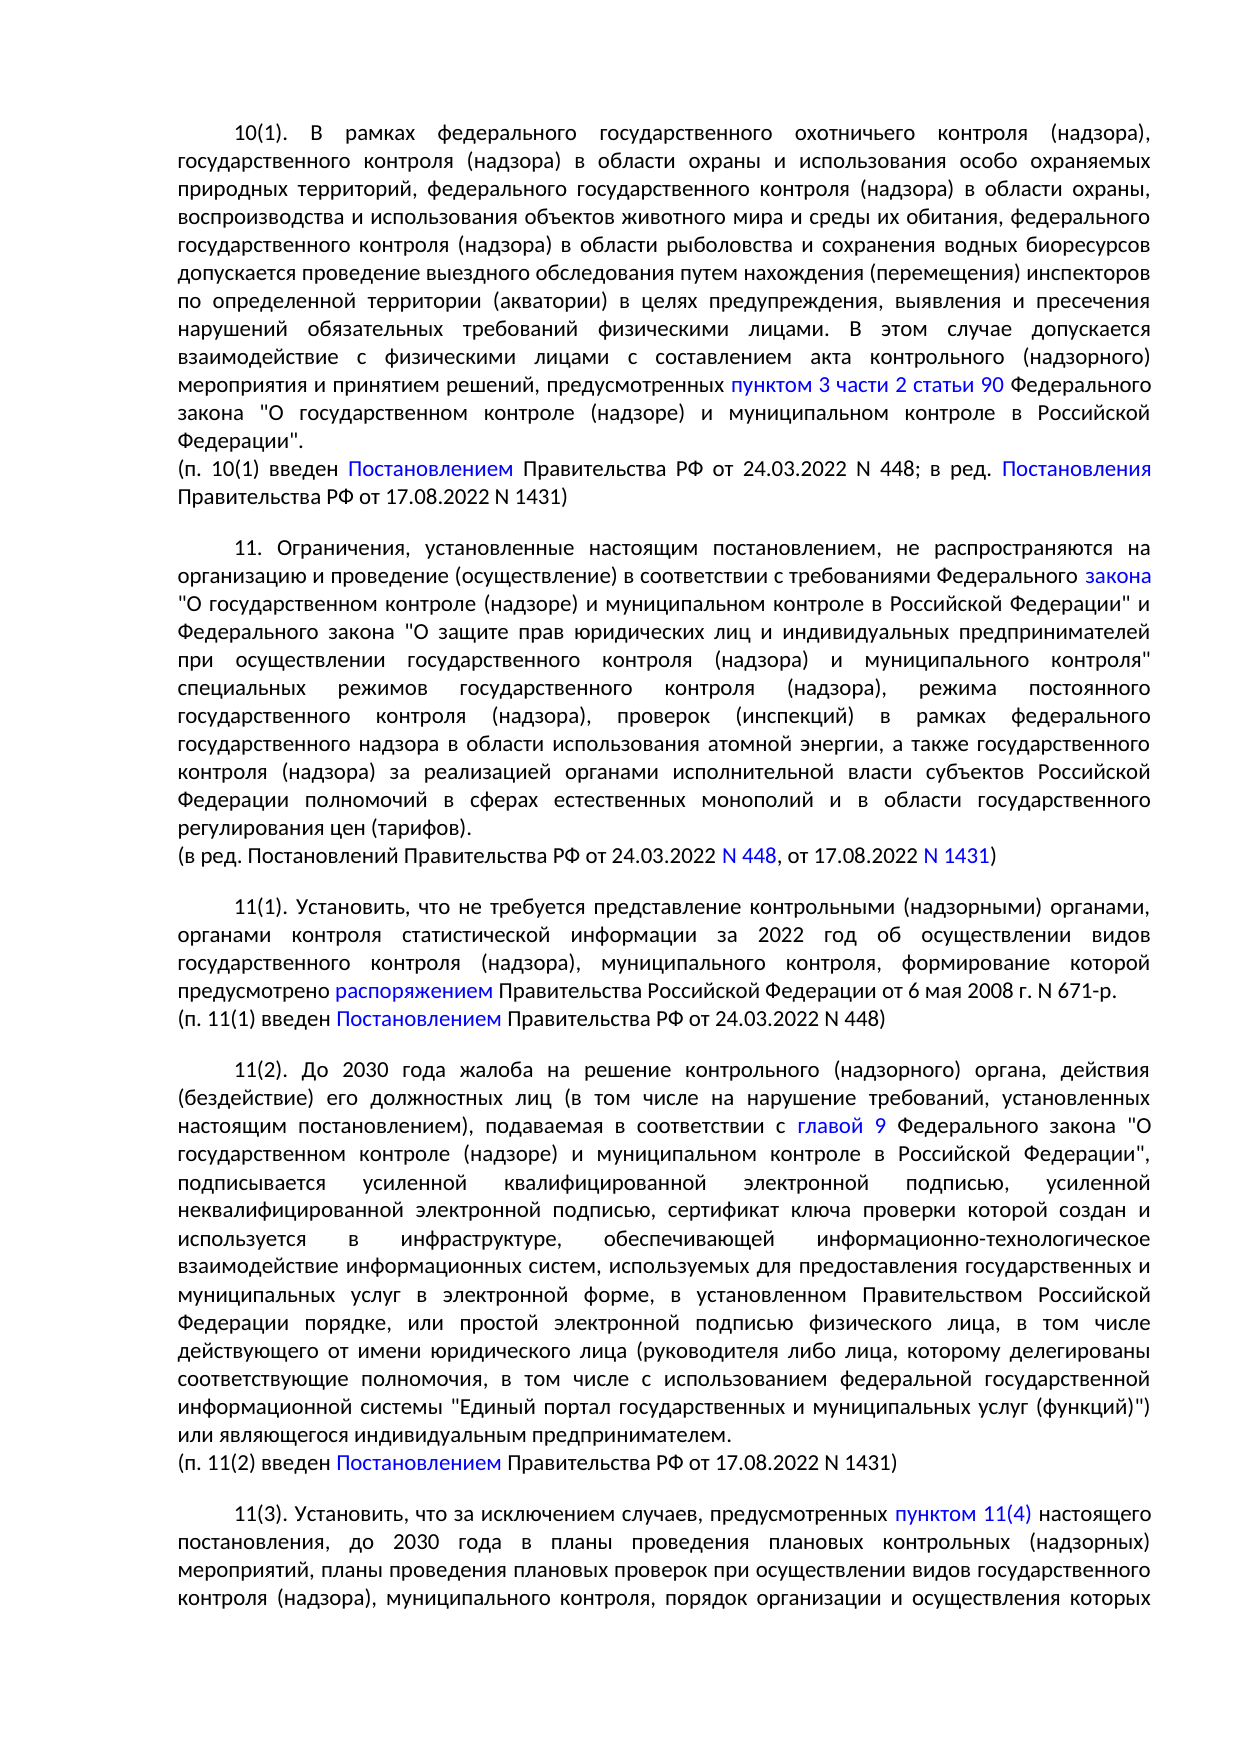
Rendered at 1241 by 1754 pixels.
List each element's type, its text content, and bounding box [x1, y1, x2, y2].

text (п. 11(2) введен Постановлением Правительства РФ от 17.08.2022 N 1431) [177, 1448, 1152, 1476]
text 11. Ограничения, установленные настоящим постановлением, не распространяются на организацию и проведение (осуществление) в соответствии с требованиями Федерального закона "О государственном контроле (надзоре) и муниципальном контроле в Российской Федерации" и Федерального закона "О защите прав юридических лиц и индивидуальных предпринимателей при осуществлении государственного контроля (надзора) и муниципального контроля" специальных режимов государственного контроля (надзора), режима постоянного государственного контроля (надзора), проверок (инспекций) в рамках федерального государственного надзора в области использования атомной энергии, а также государственного контроля (надзора) за реализацией органами исполнительной власти субъектов Российской Федерации полномочий в сферах естественных монополий и в области государственного регулирования цен (тарифов). [177, 533, 1152, 842]
text (п. 11(1) введен Постановлением Правительства РФ от 24.03.2022 N 448) [177, 1004, 1152, 1033]
text 11(2). До 2030 года жалоба на решение контрольного (надзорного) органа, действия (бездействие) его должностных лиц (в том числе на нарушение требований, установленных настоящим постановлением), подаваемая в соответствии с главой 9 Федерального закона "О государственном контроле (надзоре) и муниципальном контроле в Российской Федерации", подписывается усиленной квалифицированной электронной подписью, усиленной неквалифицированной электронной подписью, сертификат ключа проверки которой создан и используется в инфраструктуре, обеспечивающей информационно-технологическое взаимодействие информационных систем, используемых для предоставления государственных и муниципальных услуг в электронной форме, в установленном Правительством Российской Федерации порядке, или простой электронной подписью физического лица, в том числе действующего от имени юридического лица (руководителя либо лица, которому делегированы соответствующие полномочия, в том числе с использованием федеральной государственной информационной системы "Единый портал государственных и муниципальных услуг (функций)") или являющегося индивидуальным предпринимателем. [177, 1056, 1152, 1448]
text 10(1). В рамках федерального государственного охотничьего контроля (надзора), государственного контроля (надзора) в области охраны и использования особо охраняемых природных территорий, федерального государственного контроля (надзора) в области охраны, воспроизводства и использования объектов животного мира и среды их обитания, федерального государственного контроля (надзора) в области рыболовства и сохранения водных биоресурсов допускается проведение выездного обследования путем нахождения (перемещения) инспекторов по определенной территории (акватории) в целях предупреждения, выявления и пресечения нарушений обязательных требований физическими лицами. В этом случае допускается взаимодействие с физическими лицами с составлением акта контрольного (надзорного) мероприятия и принятием решений, предусмотренных пунктом 3 части 2 статьи 90 Федерального закона "О государственном контроле (надзоре) и муниципальном контроле в Российской Федерации". [177, 118, 1152, 454]
text (п. 10(1) введен Постановлением Правительства РФ от 24.03.2022 N 448; в ред. Постановления Правительства РФ от 17.08.2022 N 1431) [177, 454, 1152, 510]
text (в ред. Постановлений Правительства РФ от 24.03.2022 N 448, от 17.08.2022 N 1431) [177, 842, 1152, 869]
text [177, 1499, 1152, 1611]
text 11(1). Установить, что не требуется представление контрольными (надзорными) органами, органами контроля статистической информации за 2022 год об осуществлении видов государственного контроля (надзора), муниципального контроля, формирование которой предусмотрено распоряжением Правительства Российской Федерации от 6 мая 2008 г. N 671-р. [177, 892, 1152, 1004]
